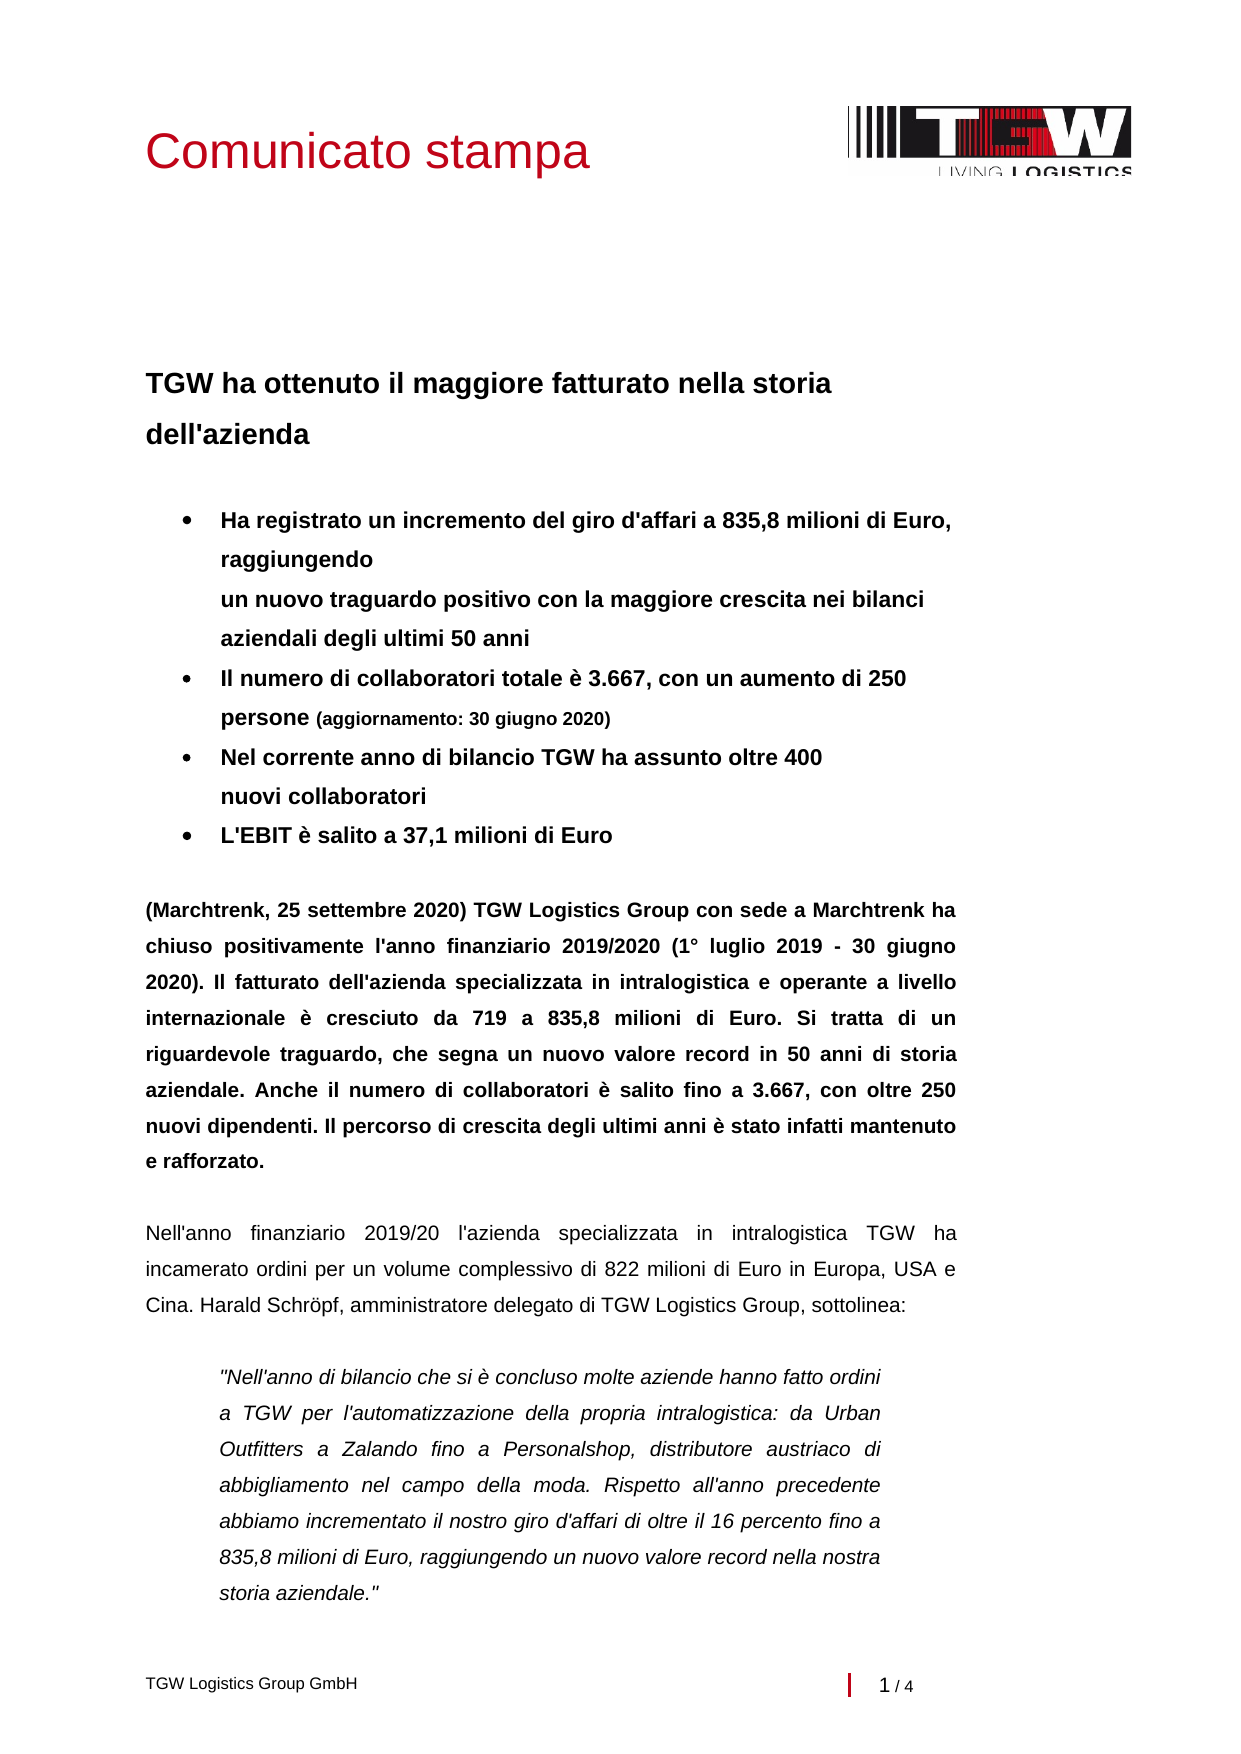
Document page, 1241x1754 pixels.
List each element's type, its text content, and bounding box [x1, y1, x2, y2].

text "Nell'anno di bilancio che si è concluso molte aziende hanno fatto ordini a TGW per l'automatizzazione della propria intralogistica: da Urban Outfitters a Zalando fino a Personalshop, distributore austriaco di abbigliamento nel campo della moda. Rispetto all'anno precedente abbiamo incrementato il nostro giro d'affari di oltre il 16 percento fino a 835,8 milioni di Euro, raggiungendo un nuovo valore record nella nostra storia aziendale." [219, 1365, 884, 1604]
list Il numero di collaboratori totale è 3.667, con un aumento di 250 persone (aggiornamento: 30 giugno 2020) [183, 664, 1002, 730]
list Nel corrente anno di bilancio TGW ha assunto oltre 400 nuovi collaboratori [183, 743, 1002, 809]
text Nell'anno finanziario 2019/20 l'azienda specializzata in intralogistica TGW ha incamerato ordini per un volume complessivo di 822 milioni di Euro in Europa, USA e Cina. Harald Schröpf, amministratore delegato di TGW Logistics Group, sottolinea: [145, 1221, 957, 1317]
list L'EBIT è salito a 37,1 milioni di Euro [183, 822, 1002, 849]
picture [846, 106, 1132, 176]
text (Marchtrenk, 25 settembre 2020) TGW Logistics Group con sede a Marchtrenk ha chiuso positivamente l'anno finanziario 2019/2020 (1° luglio 2019 - 30 giugno 2020). Il fatturato dell'azienda specializzata in intralogistica e operante a livello internazionale è cresciuto da 719 a 835,8 milioni di Euro. Si tratta di un riguardevole traguardo, che segna un nuovo valore record in 50 anni di storia aziendale. Anche il numero di collaboratori è salito fino a 3.667, con oltre 250 nuovi dipendenti. Il percorso di crescita degli ultimi anni è stato infatti mantenuto e rafforzato. [145, 898, 957, 1173]
text TGW ha ottenuto il maggiore fatturato nella storia dell'azienda [145, 366, 957, 450]
list Ha registrato un incremento del giro d'affari a 835,8 milioni di Euro, raggiungendo un nuovo traguardo positivo con la maggiore crescita nei bilanci aziendali degli ultimi 50 anni [183, 507, 1002, 651]
